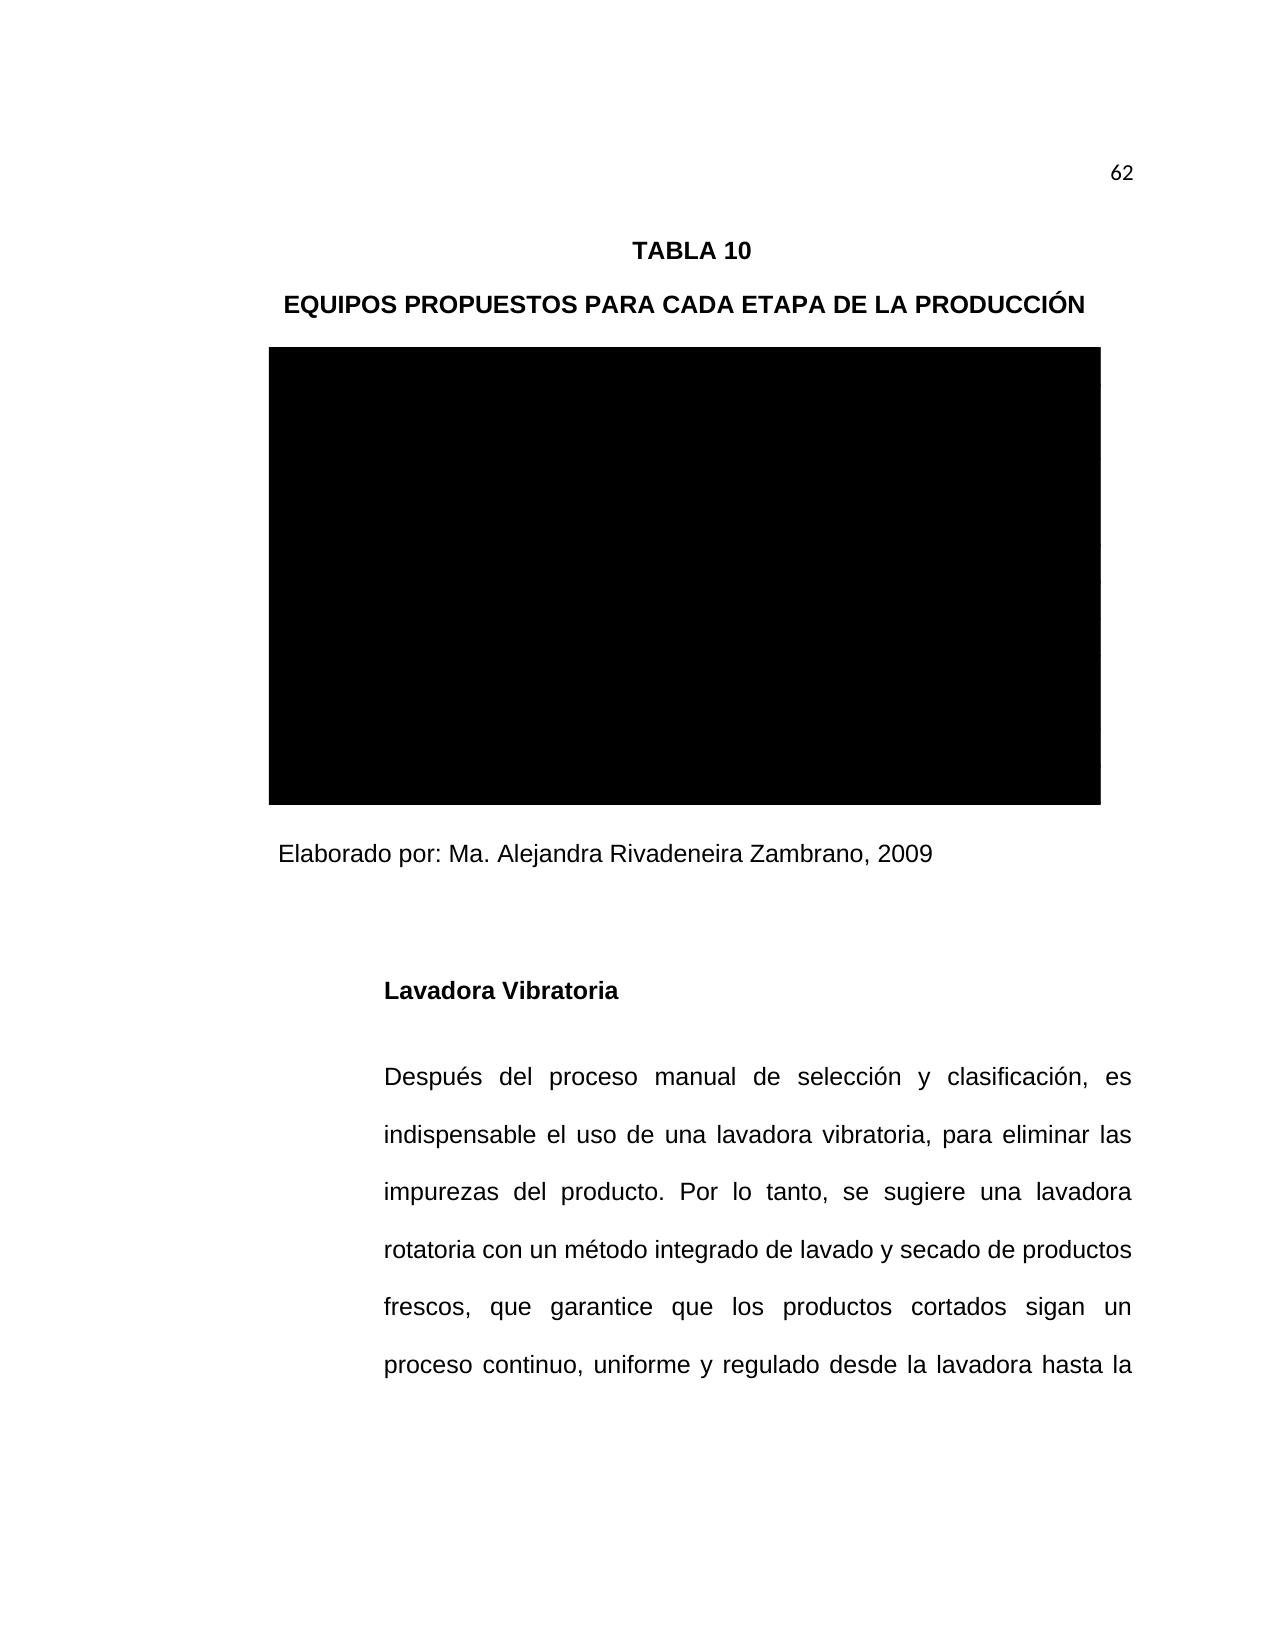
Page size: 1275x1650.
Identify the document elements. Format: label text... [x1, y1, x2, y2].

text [384, 1062, 1133, 1378]
text Lavadora Vibratoria [384, 976, 1133, 1004]
text TABLA 10 [236, 236, 1133, 265]
text Elaborado por: Ma. Alejandra Rivadeneira Zambrano, 2009 [236, 839, 1133, 868]
text EQUIPOS PROPUESTOS PARA CADA ETAPA DE LA PRODUCCIÓN [236, 290, 1133, 319]
